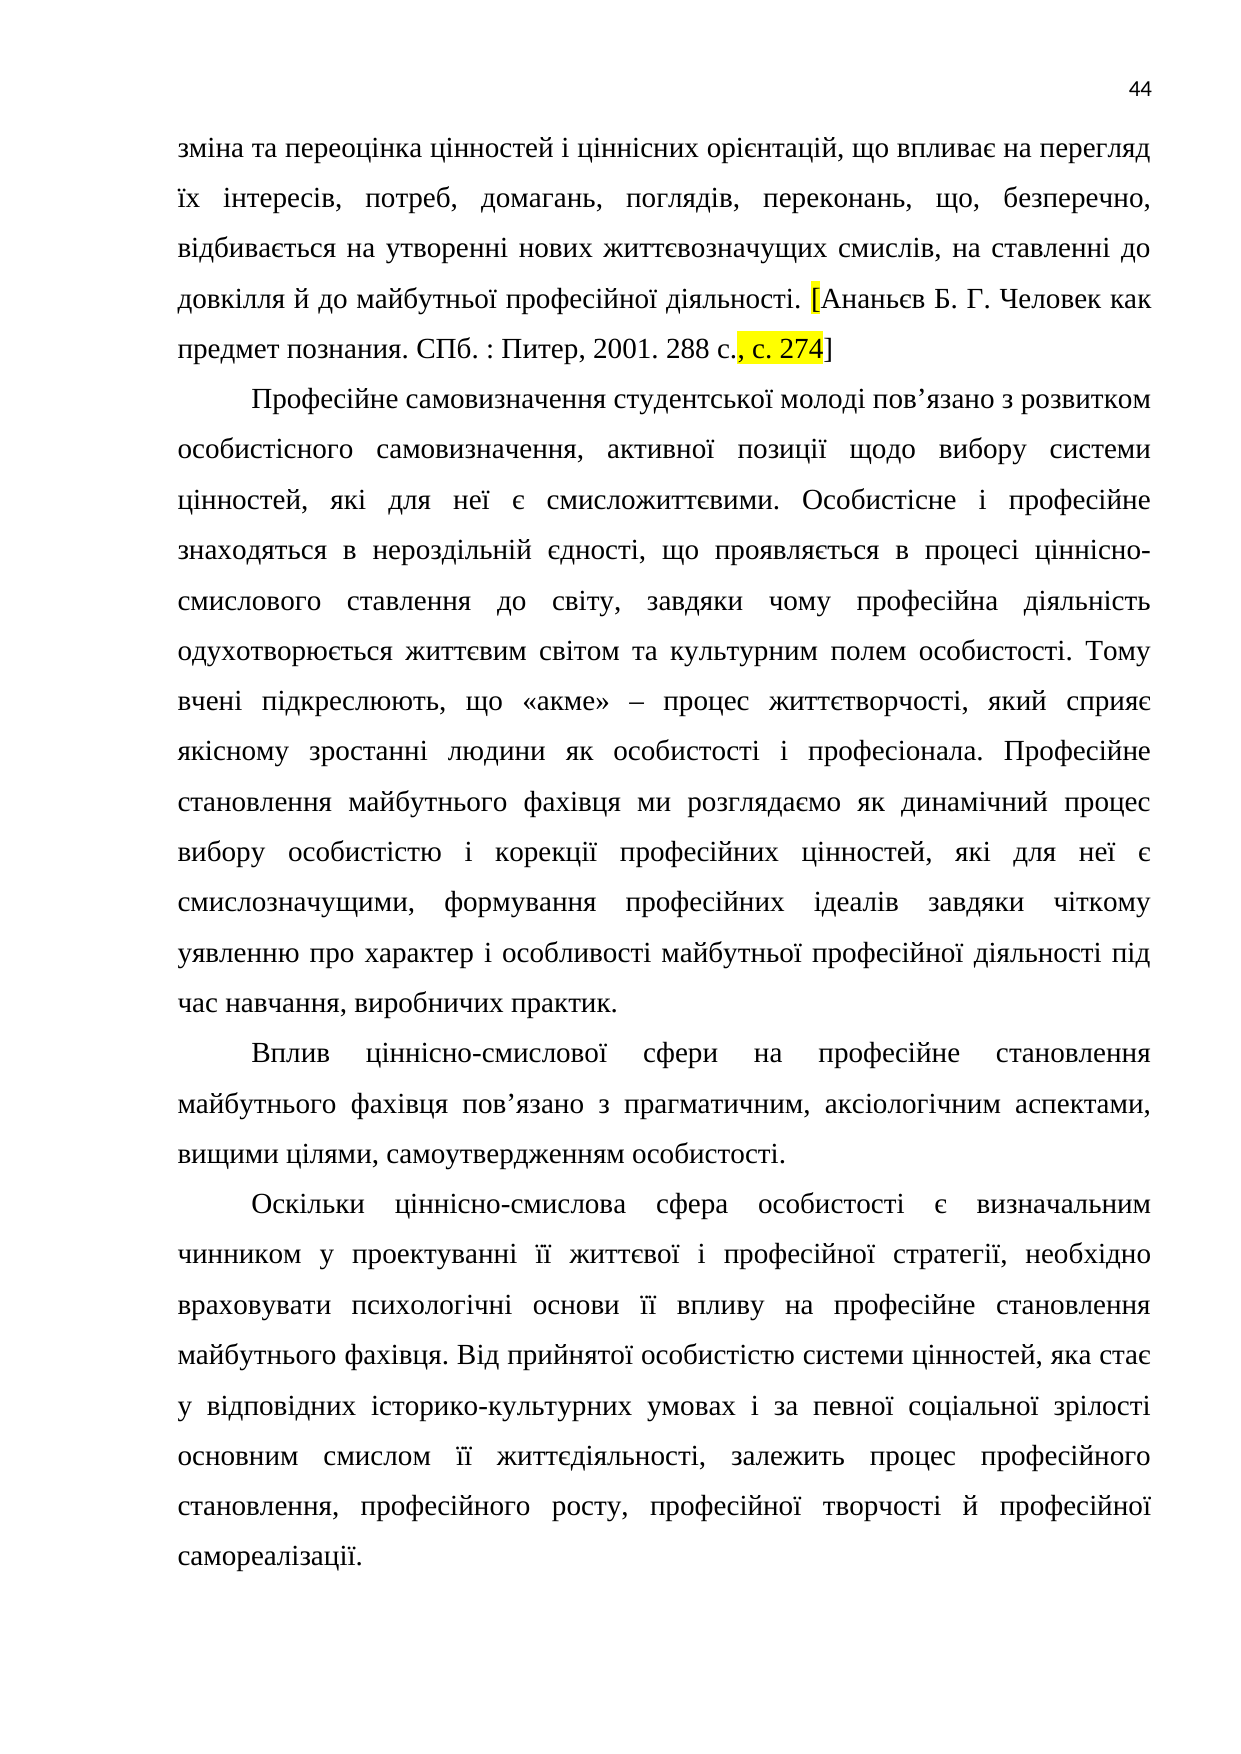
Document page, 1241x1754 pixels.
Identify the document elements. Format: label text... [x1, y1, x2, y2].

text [177, 130, 1152, 364]
text Оскільки ціннісно-смислова сфера особистості є визначальним чинником у проектуванні її життєвої і професійної стратегії, необхідно враховувати психологічні основи її впливу на професійне становлення майбутнього фахівця. Від прийнятої особистістю системи цінностей, яка стає у відповідних історико-культурних умовах і за певної соціальної зрілості основним смислом її життєдіяльності, залежить процес професійного становлення, професійного росту, професійної творчості й професійної самореалізації. [177, 1186, 1152, 1572]
text Професійне самовизначення студентської молоді пов’язано з розвитком особистісного самовизначення, активної позиції щодо вибору системи цінностей, які для неї є смисложиттєвими. Особистісне і професійне знаходяться в нероздільній єдності, що проявляється в процесі ціннісно-смислового ставлення до світу, завдяки чому професійна діяльність одухотворюється життєвим світом та культурним полем особистості. Тому вчені підкреслюють, що «акме» – процес життєтворчості, який сприяє якісному зростанні людини як особистості і професіонала. Професійне становлення майбутнього фахівця ми розглядаємо як динамічний процес вибору особистістю і корекції професійних цінностей, які для неї є смислозначущими, формування професійних ідеалів завдяки чіткому уявленню про характер і особливості майбутньої професійної діяльності під час навчання, виробничих практик. [177, 381, 1152, 1019]
text Вплив ціннісно-смислової сфери на професійне становлення майбутнього фахівця пов’язано з прагматичним, аксіологічним аспектами, вищими цілями, самоутвердженням особистості. [177, 1035, 1152, 1169]
